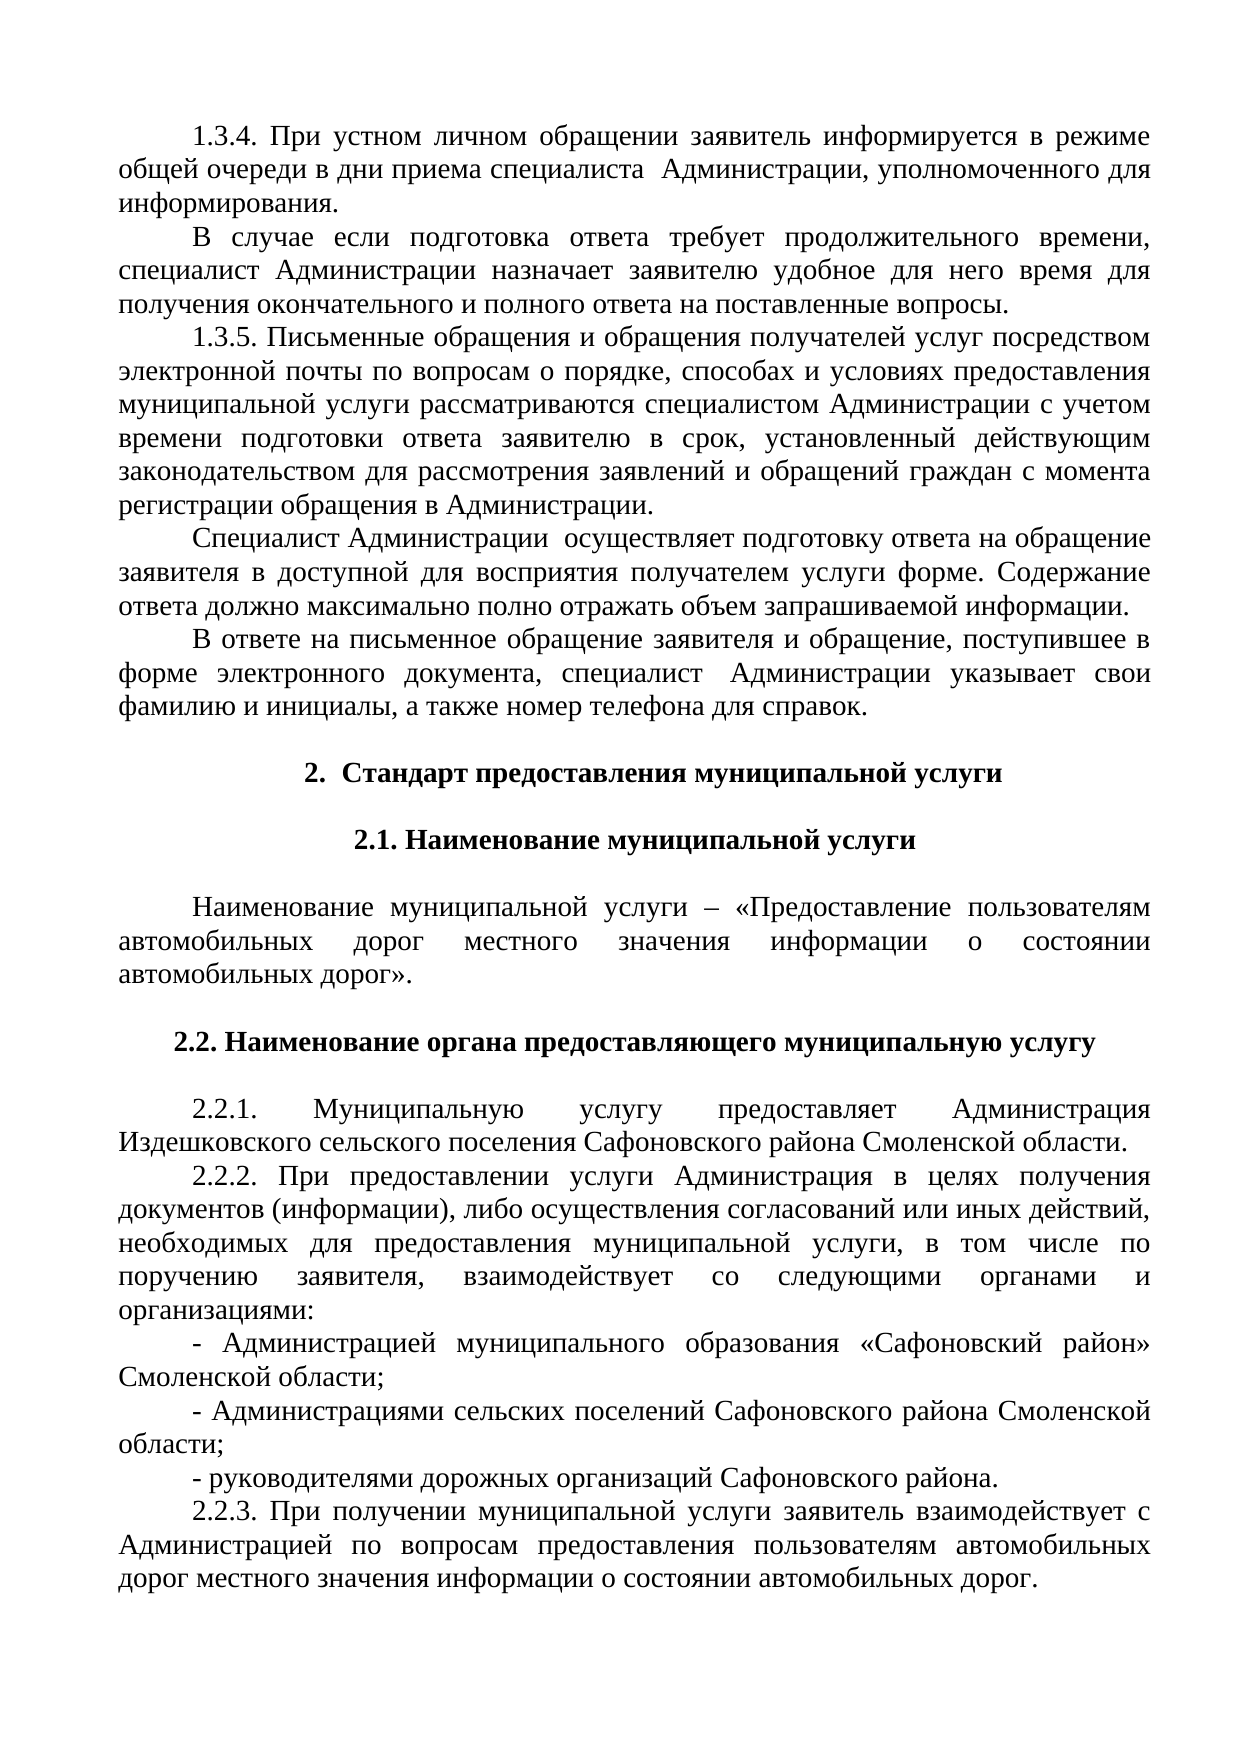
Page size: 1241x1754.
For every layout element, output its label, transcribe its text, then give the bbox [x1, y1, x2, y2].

text Специалист Администрации осуществляет подготовку ответа на обращение заявителя в доступной для восприятия получателем услуги форме. Содержание ответа должно максимально полно отражать объем запрашиваемой информации. [118, 521, 1152, 621]
text 2.2.3. При получении муниципальной услуги заявитель взаимодействует с Администрацией по вопросам предоставления пользователям автомобильных дорог местного значения информации о состоянии автомобильных дорог. [118, 1493, 1152, 1594]
text В ответе на письменное обращение заявителя и обращение, поступившее в форме электронного документа, специалист Администрации указывает свои фамилию и инициалы, а также номер телефона для справок. [118, 621, 1152, 722]
list Стандарт предоставления муниципальной услуги [156, 755, 1152, 789]
text 1.3.5. Письменные обращения и обращения получателей услуг посредством электронной почты по вопросам о порядке, способах и условиях предоставления муниципальной услуги рассматриваются специалистом Администрации с учетом времени подготовки ответа заявителю в срок, установленный действующим законодательством для рассмотрения заявлений и обращений граждан с момента регистрации обращения в Администрации. [118, 319, 1152, 521]
text 1.3.4. При устном личном обращении заявитель информируется в режиме общей очереди в дни приема специалиста Администрации, уполномоченного для информирования. [118, 118, 1152, 219]
text - руководителями дорожных организаций Сафоновского района. [118, 1460, 1152, 1493]
text 2.2. Наименование органа предоставляющего муниципальную услугу [118, 1024, 1152, 1057]
text 2.1. Наименование муниципальной услуги [118, 822, 1152, 856]
text - Администрациями сельских поселений Сафоновского района Смоленской области; [118, 1393, 1152, 1460]
text 2.2.2. При предоставлении услуги Администрация в целях получения документов (информации), либо осуществления согласований или иных действий, необходимых для предоставления муниципальной услуги, в том числе по поручению заявителя, взаимодействует со следующими органами и организациями: [118, 1158, 1152, 1326]
text В случае если подготовка ответа требует продолжительного времени, специалист Администрации назначает заявителю удобное для него время для получения окончательного и полного ответа на поставленные вопросы. [118, 219, 1152, 319]
text Наименование муниципальной услуги – «Предоставление пользователям автомобильных дорог местного значения информации о состоянии автомобильных дорог». [118, 889, 1152, 990]
text 2.2.1. Муниципальную услугу предоставляет Администрация Издешковского сельского поселения Сафоновского района Смоленской области. [118, 1091, 1152, 1158]
text - Администрацией муниципального образования «Сафоновский район» Смоленской области; [118, 1326, 1152, 1393]
